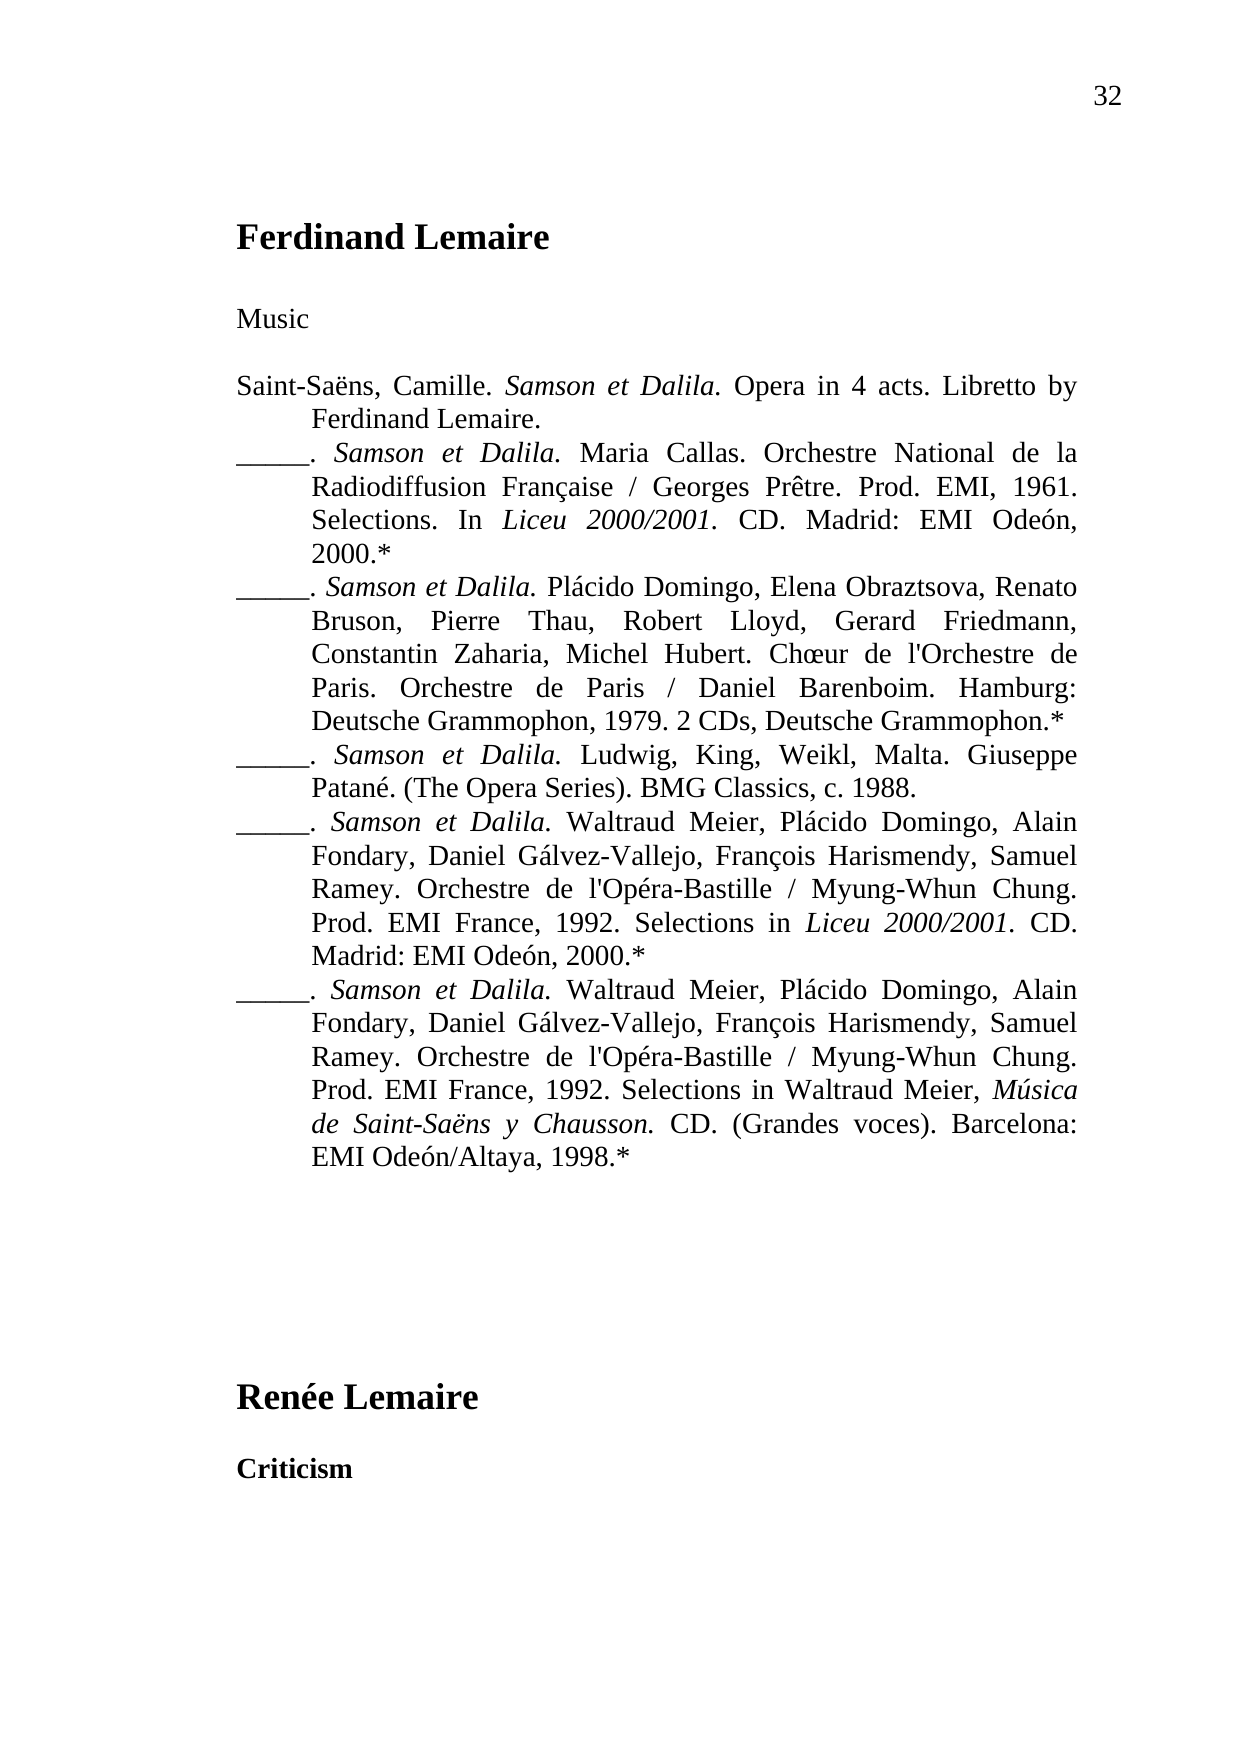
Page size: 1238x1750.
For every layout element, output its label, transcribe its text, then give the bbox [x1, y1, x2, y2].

text _____. Samson et Dalila. Ludwig, King, Weikl, Malta. Giuseppe Patané. (The Opera Series). BMG Classics, c. 1988. [236, 737, 1078, 804]
text _____. Samson et Dalila. Waltraud Meier, Plácido Domingo, Alain Fondary, Daniel Gálvez-Vallejo, François Harismendy, Samuel Ramey. Orchestre de l'Opéra-Bastille / Myung-Whun Chung. Prod. EMI France, 1992. Selections in Liceu 2000/2001. CD. Madrid: EMI Odeón, 2000.* [236, 804, 1078, 972]
text _____. Samson et Dalila. Waltraud Meier, Plácido Domingo, Alain Fondary, Daniel Gálvez-Vallejo, François Harismendy, Samuel Ramey. Orchestre de l'Opéra-Bastille / Myung-Whun Chung. Prod. EMI France, 1992. Selections in Waltraud Meier, Música de Saint-Saëns y Chausson. CD. (Grandes voces). Barcelona: EMI Odeón/Altaya, 1998.* [236, 972, 1078, 1173]
text Criticism [236, 1451, 1078, 1484]
text _____. Samson et Dalila. Plácido Domingo, Elena Obraztsova, Renato Bruson, Pierre Thau, Robert Lloyd, Gerard Friedmann, Constantin Zaharia, Michel Hubert. Chœur de l'Orchestre de Paris. Orchestre de Paris / Daniel Barenboim. Hamburg: Deutsche Grammophon, 1979. 2 CDs, Deutsche Grammophon.* [236, 569, 1078, 737]
text Music [236, 301, 1078, 334]
text Saint-Saëns, Camille. Samson et Dalila. Opera in 4 acts. Libretto by Ferdinand Lemaire. [236, 368, 1078, 435]
text _____. Samson et Dalila. Maria Callas. Orchestre National de la Radiodiffusion Française / Georges Prêtre. Prod. EMI, 1961. Selections. In Liceu 2000/2001. CD. Madrid: EMI Odeón, 2000.* [236, 435, 1078, 569]
text Ferdinand Lemaire [236, 215, 1078, 258]
text Renée Lemaire [236, 1374, 1078, 1417]
